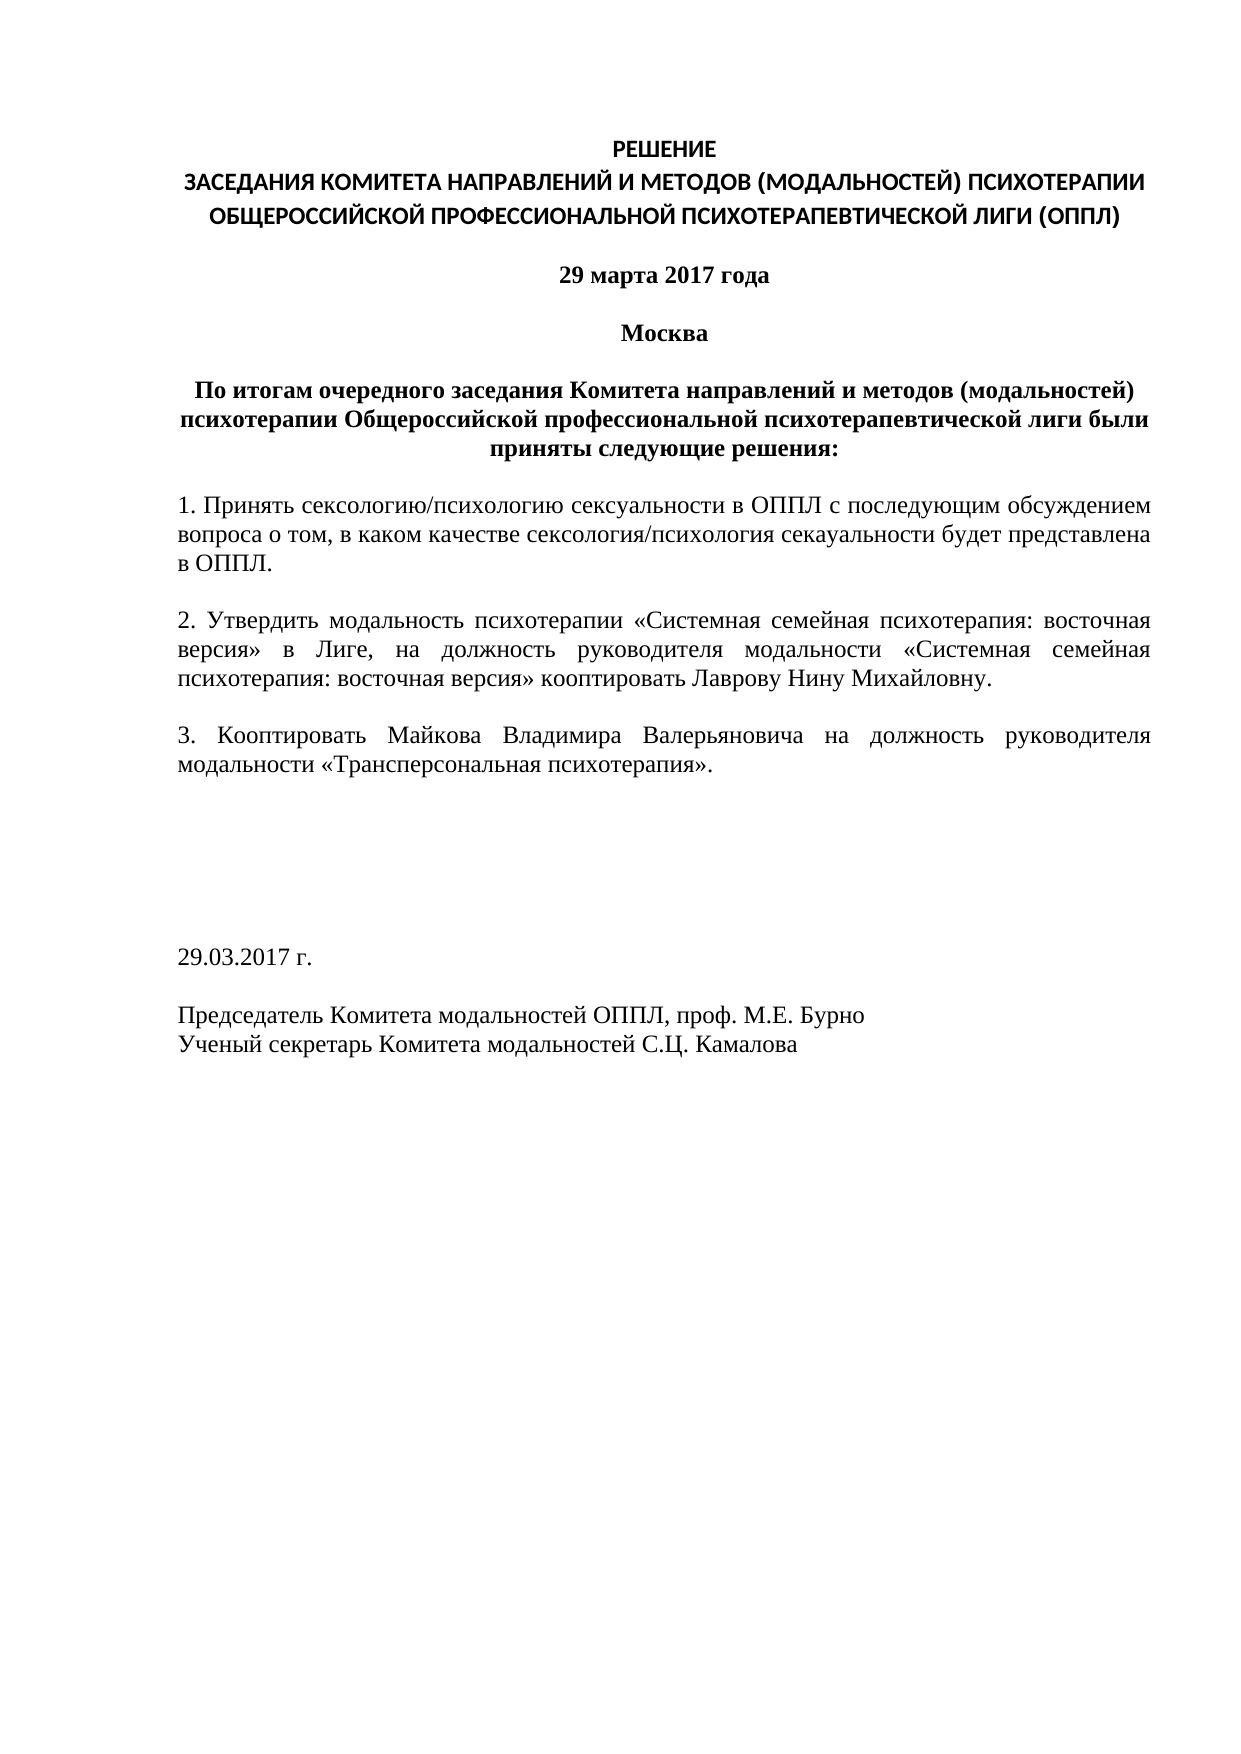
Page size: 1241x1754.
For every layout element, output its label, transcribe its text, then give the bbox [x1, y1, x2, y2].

text 29 марта 2017 года [177, 260, 1152, 289]
text 3. Кооптировать Майкова Владимира Валерьяновича на должность руководителя модальности «Трансперсональная психотерапия». [177, 720, 1152, 778]
text ЗАСЕДАНИЯ КОМИТЕТА НАПРАВЛЕНИЙ И МЕТОДОВ (МОДАЛЬНОСТЕЙ) ПСИХОТЕРАПИИ [177, 163, 1152, 197]
text Председатель Комитета модальностей ОППЛ, проф. М.Е. Бурно [177, 1000, 1152, 1029]
text По итогам очередного заседания Комитета направлений и методов (модальностей) психотерапии Общероссийской профессиональной психотерапевтической лиги были приняты следующие решения: [177, 375, 1152, 462]
text Ученый секретарь Комитета модальностей С.Ц. Камалова [177, 1029, 1152, 1057]
text 2. Утвердить модальность психотерапии «Системная семейная психотерапия: восточная версия» в Лиге, на должность руководителя модальности «Системная семейная психотерапия: восточная версия» кооптировать Лаврову Нину Михайловну. [177, 605, 1152, 692]
text Москва [177, 318, 1152, 347]
text РЕШЕНИЕ [177, 133, 1152, 163]
text ОБЩЕРОССИЙСКОЙ ПРОФЕССИОНАЛЬНОЙ ПСИХОТЕРАПЕВТИЧЕСКОЙ ЛИГИ (ОППЛ) [177, 197, 1152, 232]
text 1. Принять сексологию/психологию сексуальности в ОППЛ с последующим обсуждением вопроса о том, в каком качестве сексология/психология секауальности будет представлена в ОППЛ. [177, 490, 1152, 577]
text 29.03.2017 г. [177, 942, 1152, 971]
